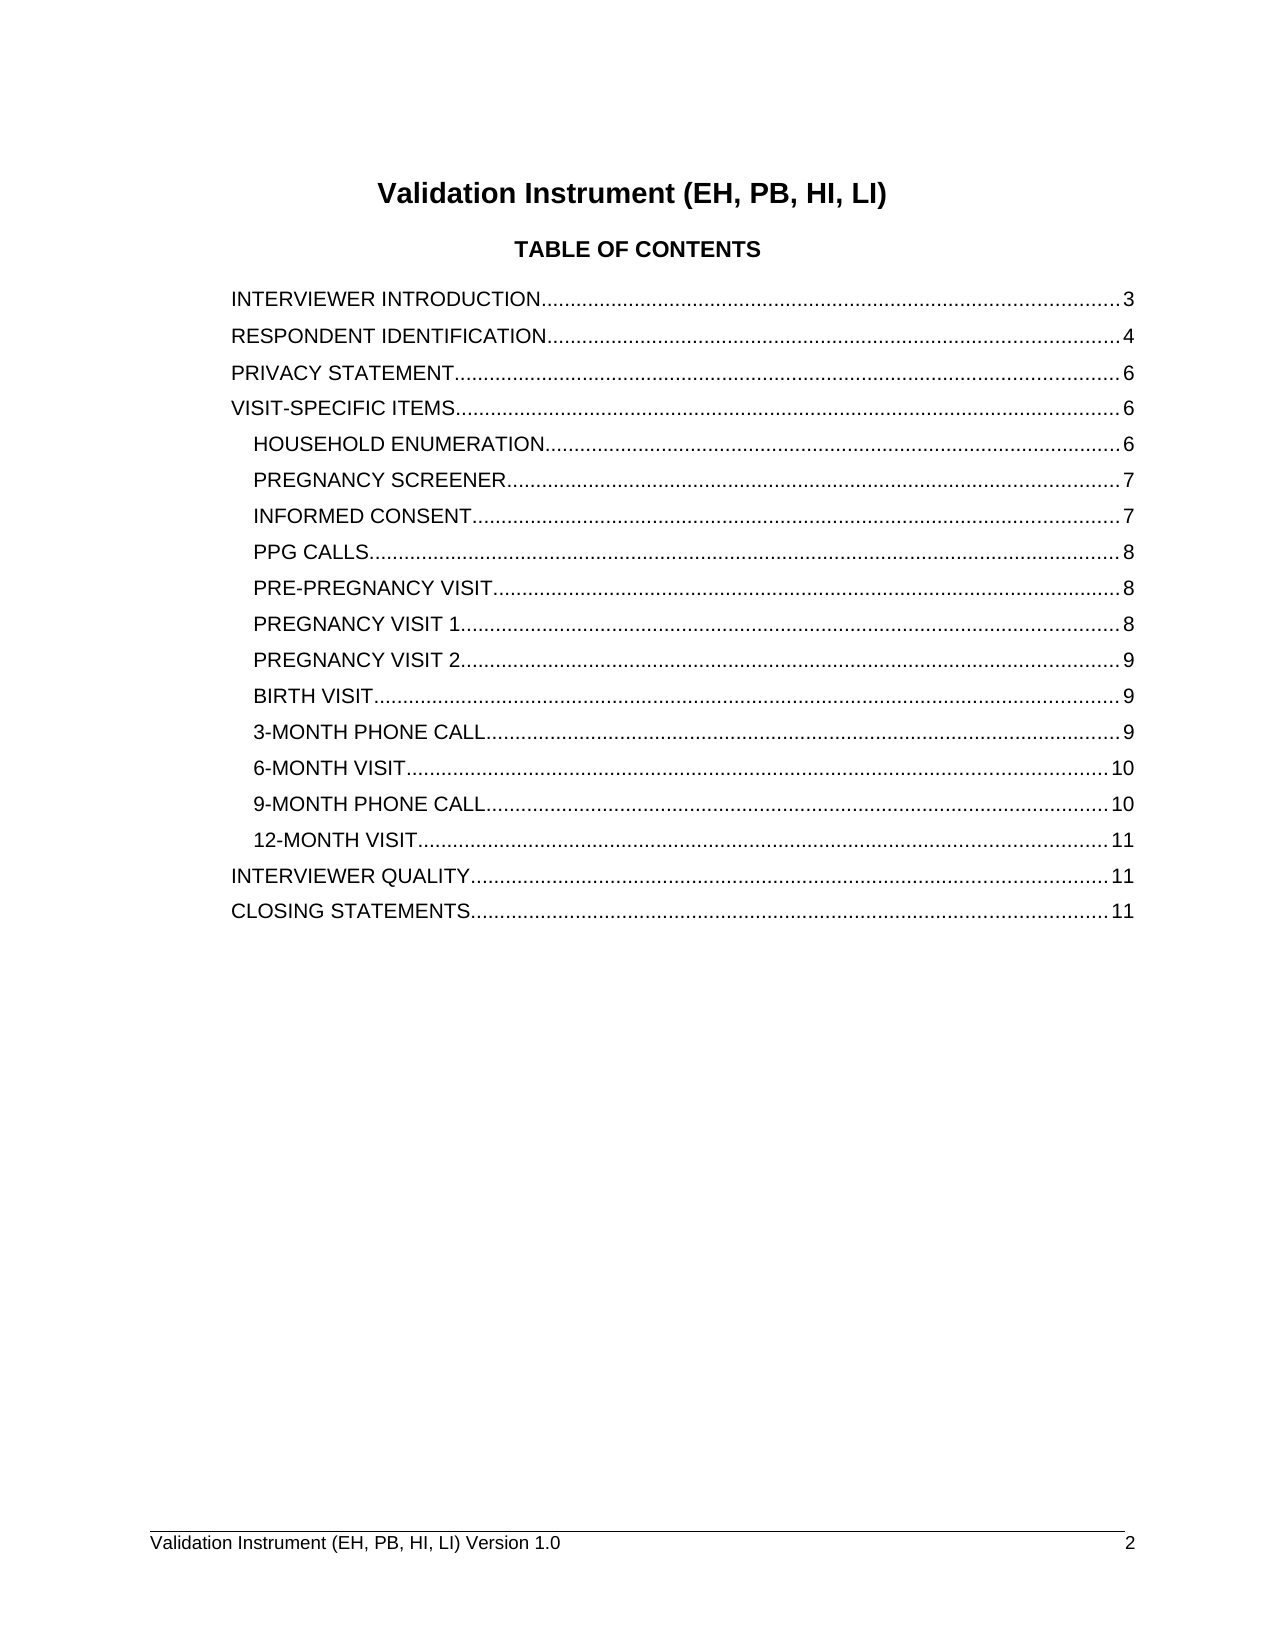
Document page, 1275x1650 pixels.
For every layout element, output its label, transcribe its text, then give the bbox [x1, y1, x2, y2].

text PRE-PREGNANCY VISIT 8 [150, 576, 1125, 600]
text PPG CALLS 8 [150, 540, 1125, 564]
text CLOSING STATEMENTS 11 [150, 899, 1125, 923]
text PREGNANCY SCREENER 7 [150, 468, 1125, 492]
text 6-MONTH VISIT 10 [150, 756, 1125, 779]
text TABLE OF CONTENTS [150, 236, 1125, 263]
text INFORMED CONSENT 7 [150, 504, 1125, 528]
text PREGNANCY VISIT 2 9 [150, 648, 1125, 672]
text PREGNANCY VISIT 1 8 [150, 612, 1125, 636]
text Respondent Identification 4 [150, 324, 1125, 348]
text HOUSEHOLD ENUMERATION 6 [150, 432, 1125, 456]
text Validation Instrument (EH, PB, HI, LI) [81, 176, 1183, 210]
text 12-MONTH VISIT 11 [150, 827, 1125, 851]
text 9-MONTH PHONE CALL 10 [150, 792, 1125, 816]
text PRIVACY STATEMENT 6 [150, 360, 1125, 384]
text VISIT-SPECIFIC ITEMS 6 [150, 396, 1125, 420]
text 3-MONTH PHONE CALL 9 [150, 720, 1125, 744]
text INTERVIEWER INTRODUCTION 3 [150, 287, 1125, 311]
text BIRTH VISIT 9 [150, 684, 1125, 708]
text INTERVIEWER QUALITY 11 [150, 863, 1125, 887]
